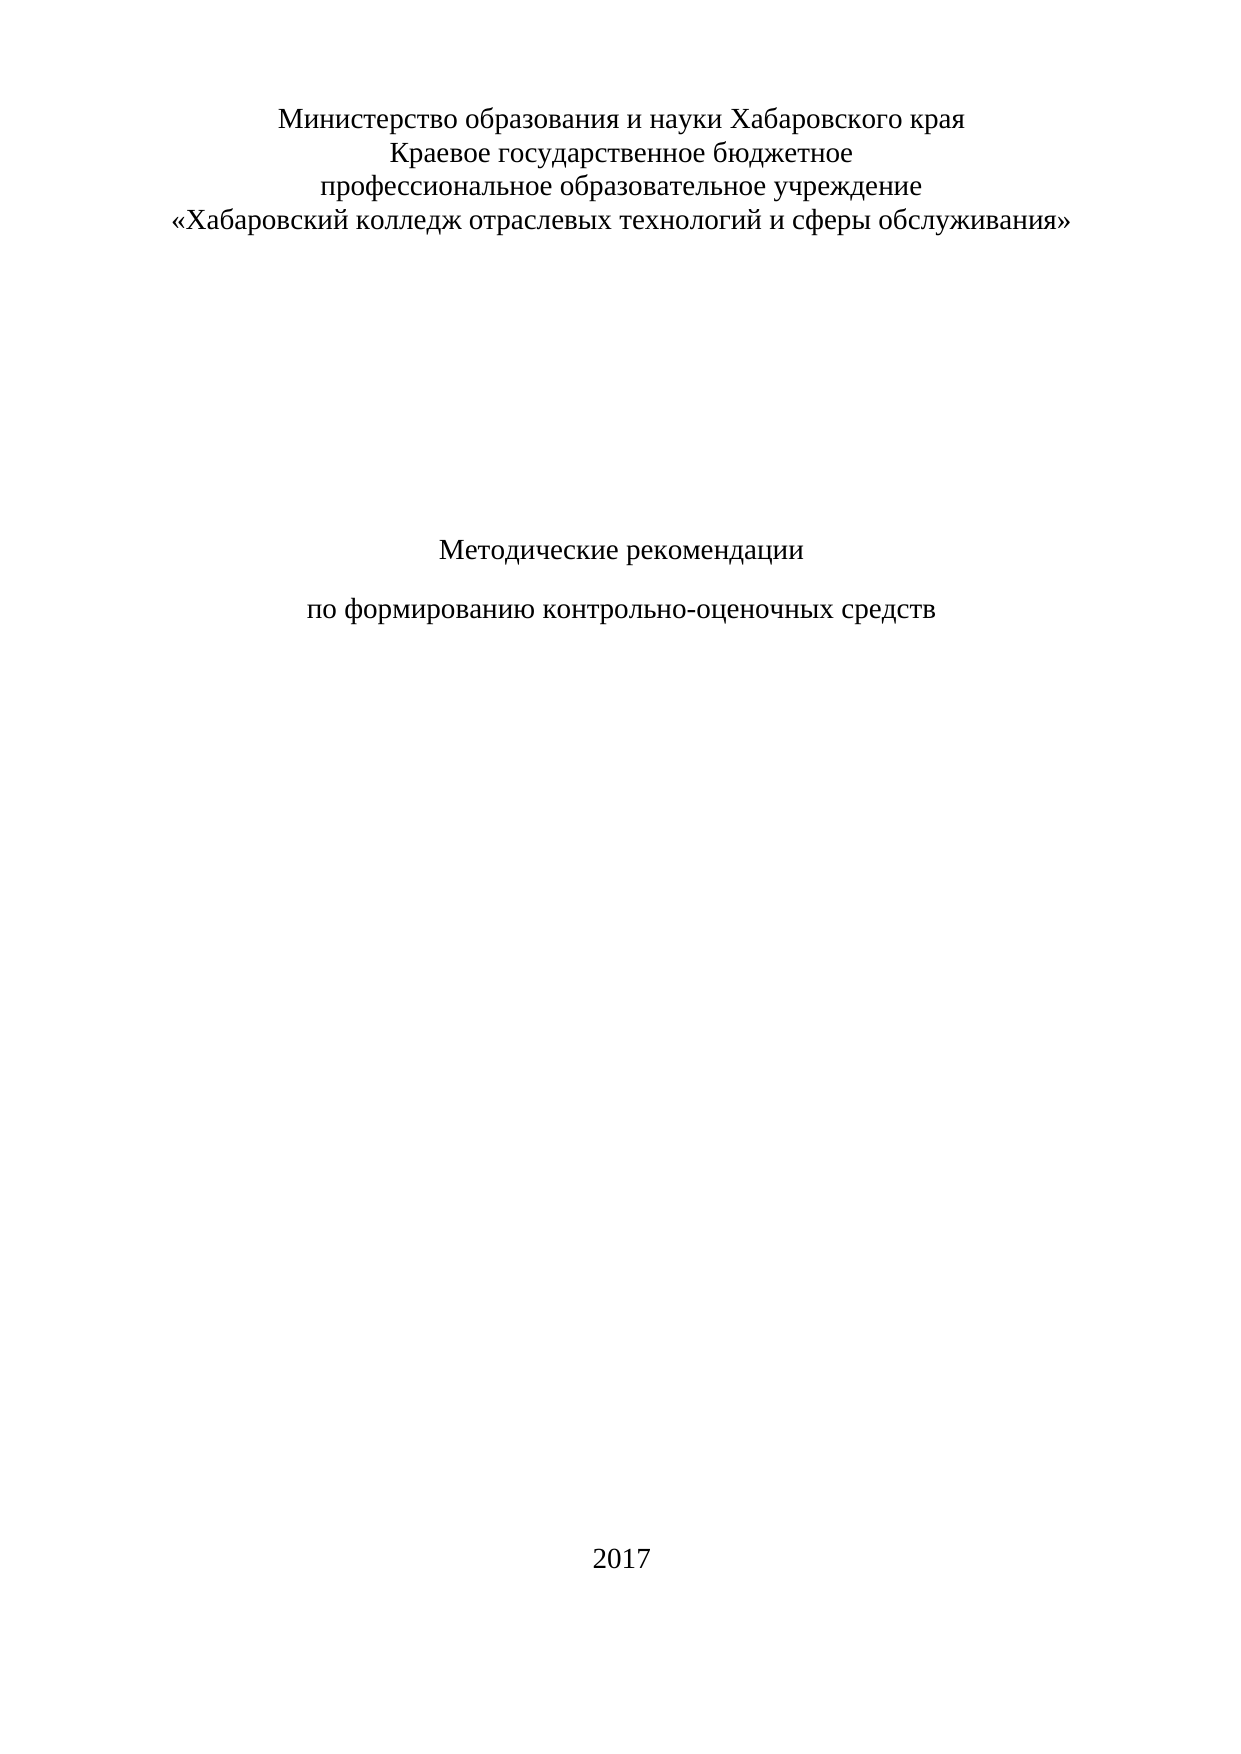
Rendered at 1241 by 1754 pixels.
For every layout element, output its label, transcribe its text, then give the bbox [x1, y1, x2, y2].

text Методические рекомендации [121, 532, 1122, 566]
text профессиональное образовательное учреждение [121, 168, 1122, 202]
text 2017 [121, 1542, 1122, 1575]
text по формированию контрольно-оценочных средств [121, 592, 1122, 625]
text Министерство образования и науки Хабаровского края [121, 101, 1122, 135]
text Краевое государственное бюджетное [121, 135, 1122, 168]
text «Хабаровский колледж отраслевых технологий и сферы обслуживания» [121, 202, 1122, 235]
